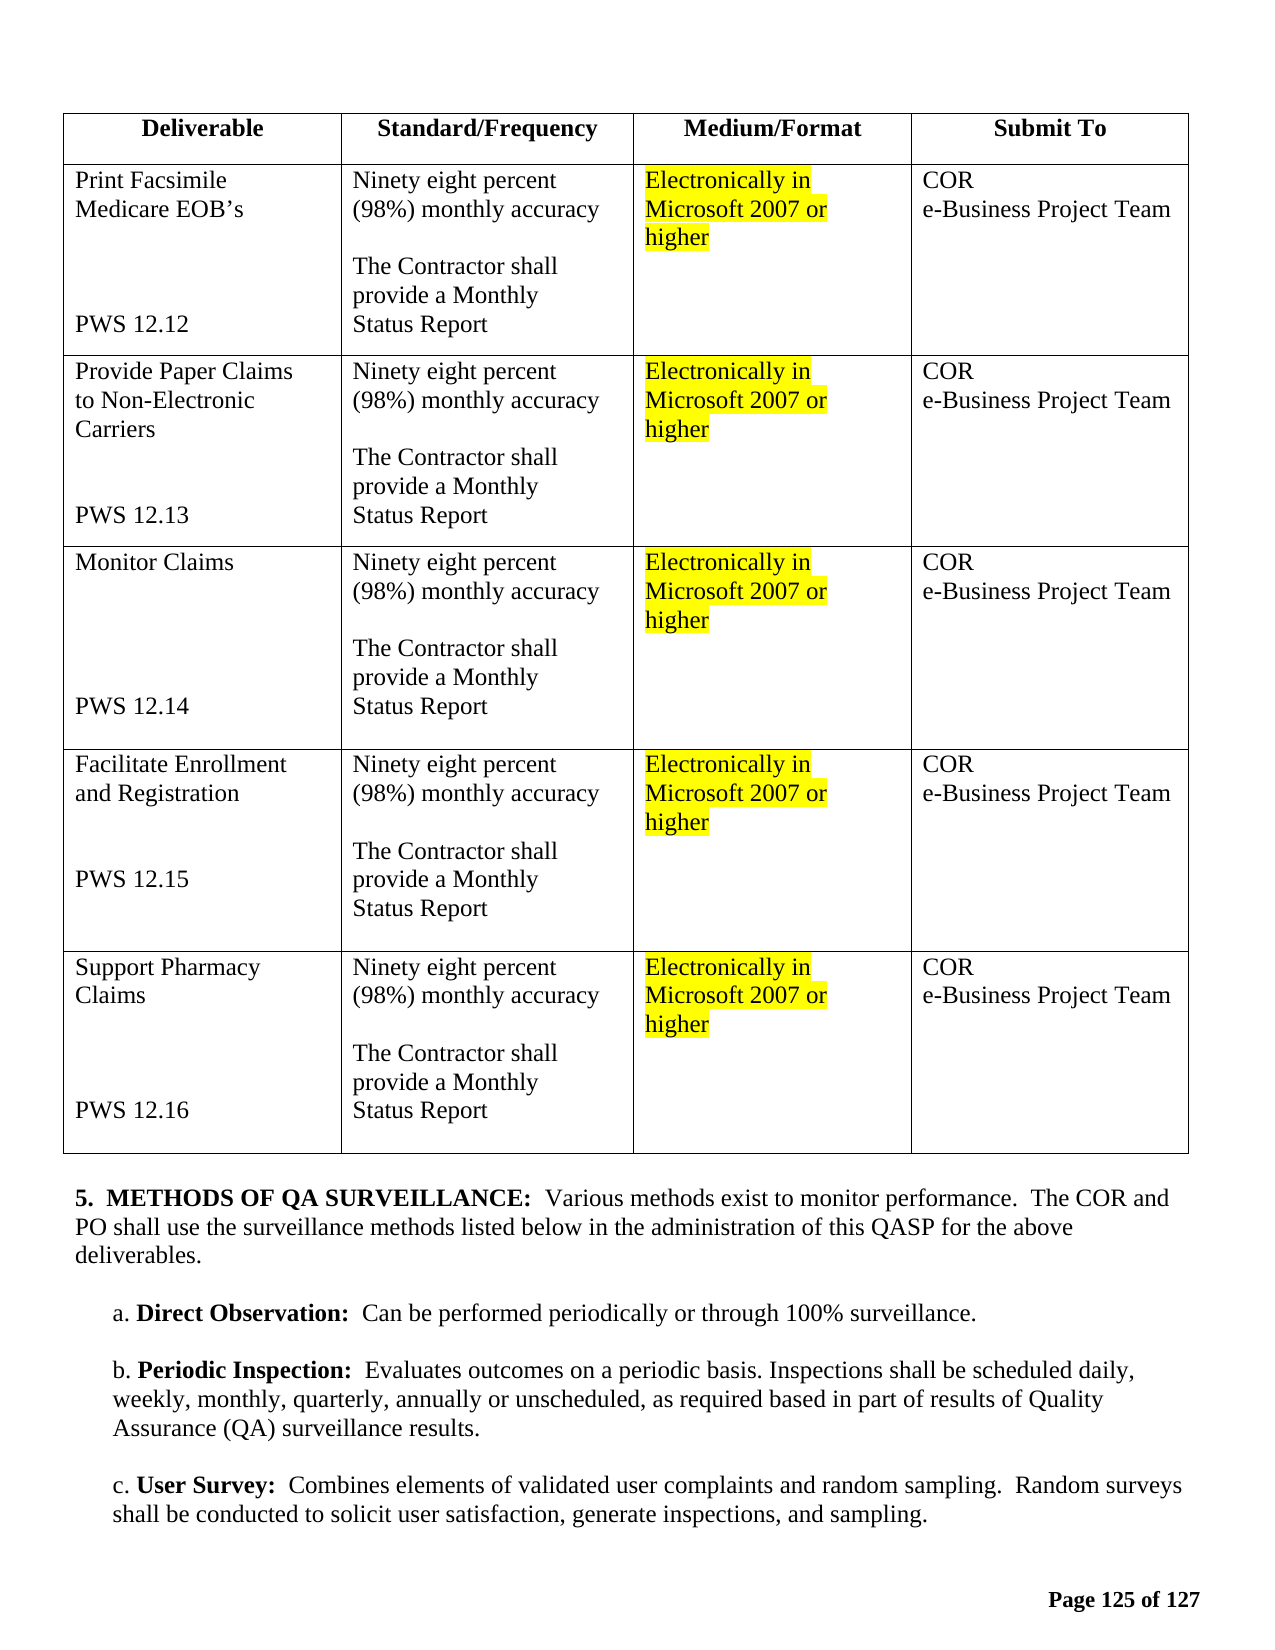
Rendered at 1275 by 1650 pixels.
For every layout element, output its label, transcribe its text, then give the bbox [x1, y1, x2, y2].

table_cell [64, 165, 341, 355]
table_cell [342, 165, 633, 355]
text c. User Survey: Combines elements of validated user complaints and random sampling. Random surveys shall be conducted to solicit user satisfaction, generate inspections, and sampling. [112, 1470, 1200, 1528]
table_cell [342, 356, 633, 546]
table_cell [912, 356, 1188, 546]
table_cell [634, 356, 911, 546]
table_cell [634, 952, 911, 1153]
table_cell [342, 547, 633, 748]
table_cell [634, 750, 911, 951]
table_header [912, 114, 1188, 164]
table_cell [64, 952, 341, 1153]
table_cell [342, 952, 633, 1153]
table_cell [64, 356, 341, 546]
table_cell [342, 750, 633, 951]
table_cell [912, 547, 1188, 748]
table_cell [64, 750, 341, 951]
text a. Direct Observation: Can be performed periodically or through 100% surveillance. [112, 1298, 1200, 1327]
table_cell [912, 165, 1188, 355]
text b. Periodic Inspection: Evaluates outcomes on a periodic basis. Inspections shall be scheduled daily, weekly, monthly, quarterly, annually or unscheduled, as required based in part of results of Quality Assurance (QA) surveillance results. [112, 1355, 1200, 1442]
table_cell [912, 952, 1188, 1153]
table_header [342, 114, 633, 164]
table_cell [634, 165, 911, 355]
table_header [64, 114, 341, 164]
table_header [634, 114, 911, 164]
text 5. Methods of QA Surveillance: Various methods exist to monitor performance. The COR and PO shall use the surveillance methods listed below in the administration of this QASP for the above deliverables. [75, 1183, 1200, 1269]
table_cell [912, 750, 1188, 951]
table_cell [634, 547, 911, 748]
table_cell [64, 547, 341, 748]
